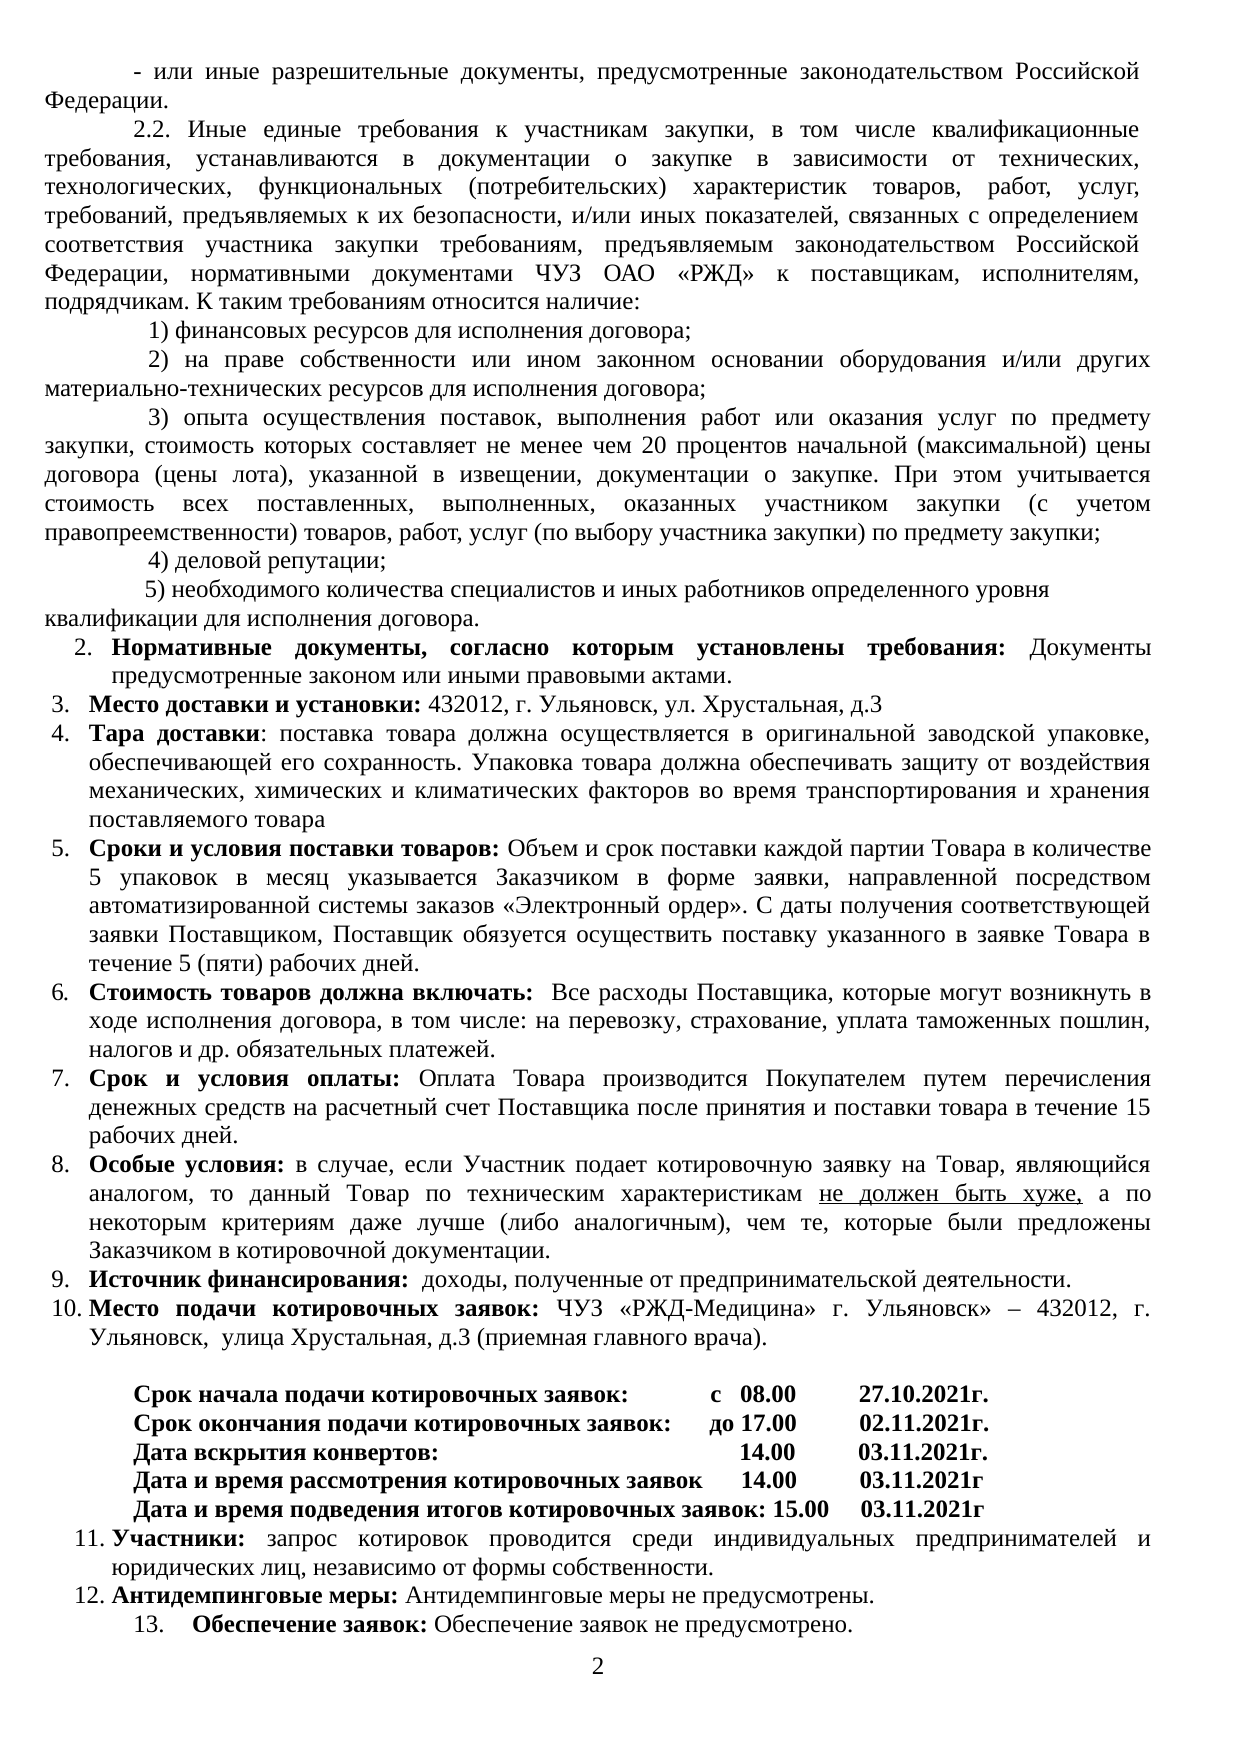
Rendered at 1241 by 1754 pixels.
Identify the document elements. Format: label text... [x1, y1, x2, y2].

text 1) финансовых ресурсов для исполнения договора; [44, 316, 1152, 344]
text Срок начала подачи котировочных заявок: с 08.00 27.10.2021г. [44, 1379, 1152, 1408]
list Тара доставки: поставка товара должна осуществляется в оригинальной заводской упаковке, обеспечивающей его сохранность. Упаковка товара должна обеспечивать защиту от воздействия механических, химических и климатических факторов во время транспортирования и хранения поставляемого товара [51, 718, 1152, 833]
list Место доставки и установки: 432012, г. Ульяновск, ул. Хрустальная, д.3 [51, 689, 1152, 718]
text 2.2. Иные единые требования к участникам закупки, в том числе квалификационные требования, устанавливаются в документации о закупке в зависимости от технических, технологических, функциональных (потребительских) характеристик товаров, работ, услуг, требований, предъявляемых к их безопасности, и/или иных показателей, связанных с определением соответствия участника закупки требованиям, предъявляемым законодательством Российской Федерации, нормативными документами ЧУЗ ОАО «РЖД» к поставщикам, исполнителям, подрядчикам. К таким требованиям относится наличие: [44, 114, 1140, 315]
text 2) на праве собственности или ином законном основании оборудования и/или других материально-технических ресурсов для исполнения договора; [44, 344, 1152, 402]
list Антидемпинговые меры: Антидемпинговые меры не предусмотрены. [74, 1581, 1152, 1609]
text 4) деловой репутации; [44, 546, 1152, 574]
text 3) опыта осуществления поставок, выполнения работ или оказания услуг по предмету закупки, стоимость которых составляет не менее чем 20 процентов начальной (максимальной) цены договора (цены лота), указанной в извещении, документации о закупке. При этом учитывается стоимость всех поставленных, выполненных, оказанных участником закупки (с учетом правопреемственности) товаров, работ, услуг (по выбору участника закупки) по предмету закупки; [44, 402, 1152, 546]
text квалификации для исполнения договора. [44, 603, 1152, 632]
list Нормативные документы, согласно которым установлены требования: Документы предусмотренные законом или иными правовыми актами. [74, 632, 1152, 689]
text 5) необходимого количества специалистов и иных работников определенного уровня [44, 574, 1152, 603]
list Срок и условия оплаты: Оплата Товара производится Покупателем путем перечисления денежных средств на расчетный счет Поставщика после принятия и поставки товара в течение 15 рабочих дней. [51, 1063, 1152, 1149]
list Стоимость товаров должна включать: Все расходы Поставщика, которые могут возникнуть в ходе исполнения договора, в том числе: на перевозку, страхование, уплата таможенных пошлин, налогов и др. обязательных платежей. [51, 977, 1152, 1063]
text - или иные разрешительные документы, предусмотренные законодательством Российской Федерации. [44, 56, 1140, 114]
text Срок окончания подачи котировочных заявок: до 17.00 02.11.2021г. [44, 1408, 1152, 1437]
list Участники: запрос котировок проводится среди индивидуальных предпринимателей и юридических лиц, независимо от формы собственности. [74, 1523, 1152, 1581]
text Дата вскрытия конвертов: 14.00 03.11.2021г. [44, 1437, 1152, 1466]
list Место подачи котировочных заявок: ЧУЗ «РЖД-Медицина» г. Ульяновск» – 432012, г. Ульяновск, улица Хрустальная, д.3 (приемная главного врача). [51, 1293, 1152, 1351]
text Дата и время рассмотрения котировочных заявок 14.00 03.11.2021г [44, 1466, 1152, 1494]
list Особые условия: в случае, если Участник подает котировочную заявку на Товар, являющийся аналогом, то данный Товар по техническим характеристикам не должен быть хуже, а по некоторым критериям даже лучше (либо аналогичным), чем те, которые были предложены Заказчиком в котировочной документации. [51, 1149, 1152, 1264]
text Дата и время подведения итогов котировочных заявок: 15.00 03.11.2021г [44, 1494, 1152, 1523]
list Обеспечение заявок: Обеспечение заявок не предусмотрено. [44, 1609, 1152, 1638]
list Сроки и условия поставки товаров: Объем и срок поставки каждой партии Товара в количестве 5 упаковок в месяц указывается Заказчиком в форме заявки, направленной посредством автоматизированной системы заказов «Электронный ордер». С даты получения соответствующей заявки Поставщиком, Поставщик обязуется осуществить поставку указанного в заявке Товара в течение 5 (пяти) рабочих дней. [51, 833, 1152, 977]
list Источник финансирования: доходы, полученные от предпринимательской деятельности. [51, 1264, 1152, 1293]
